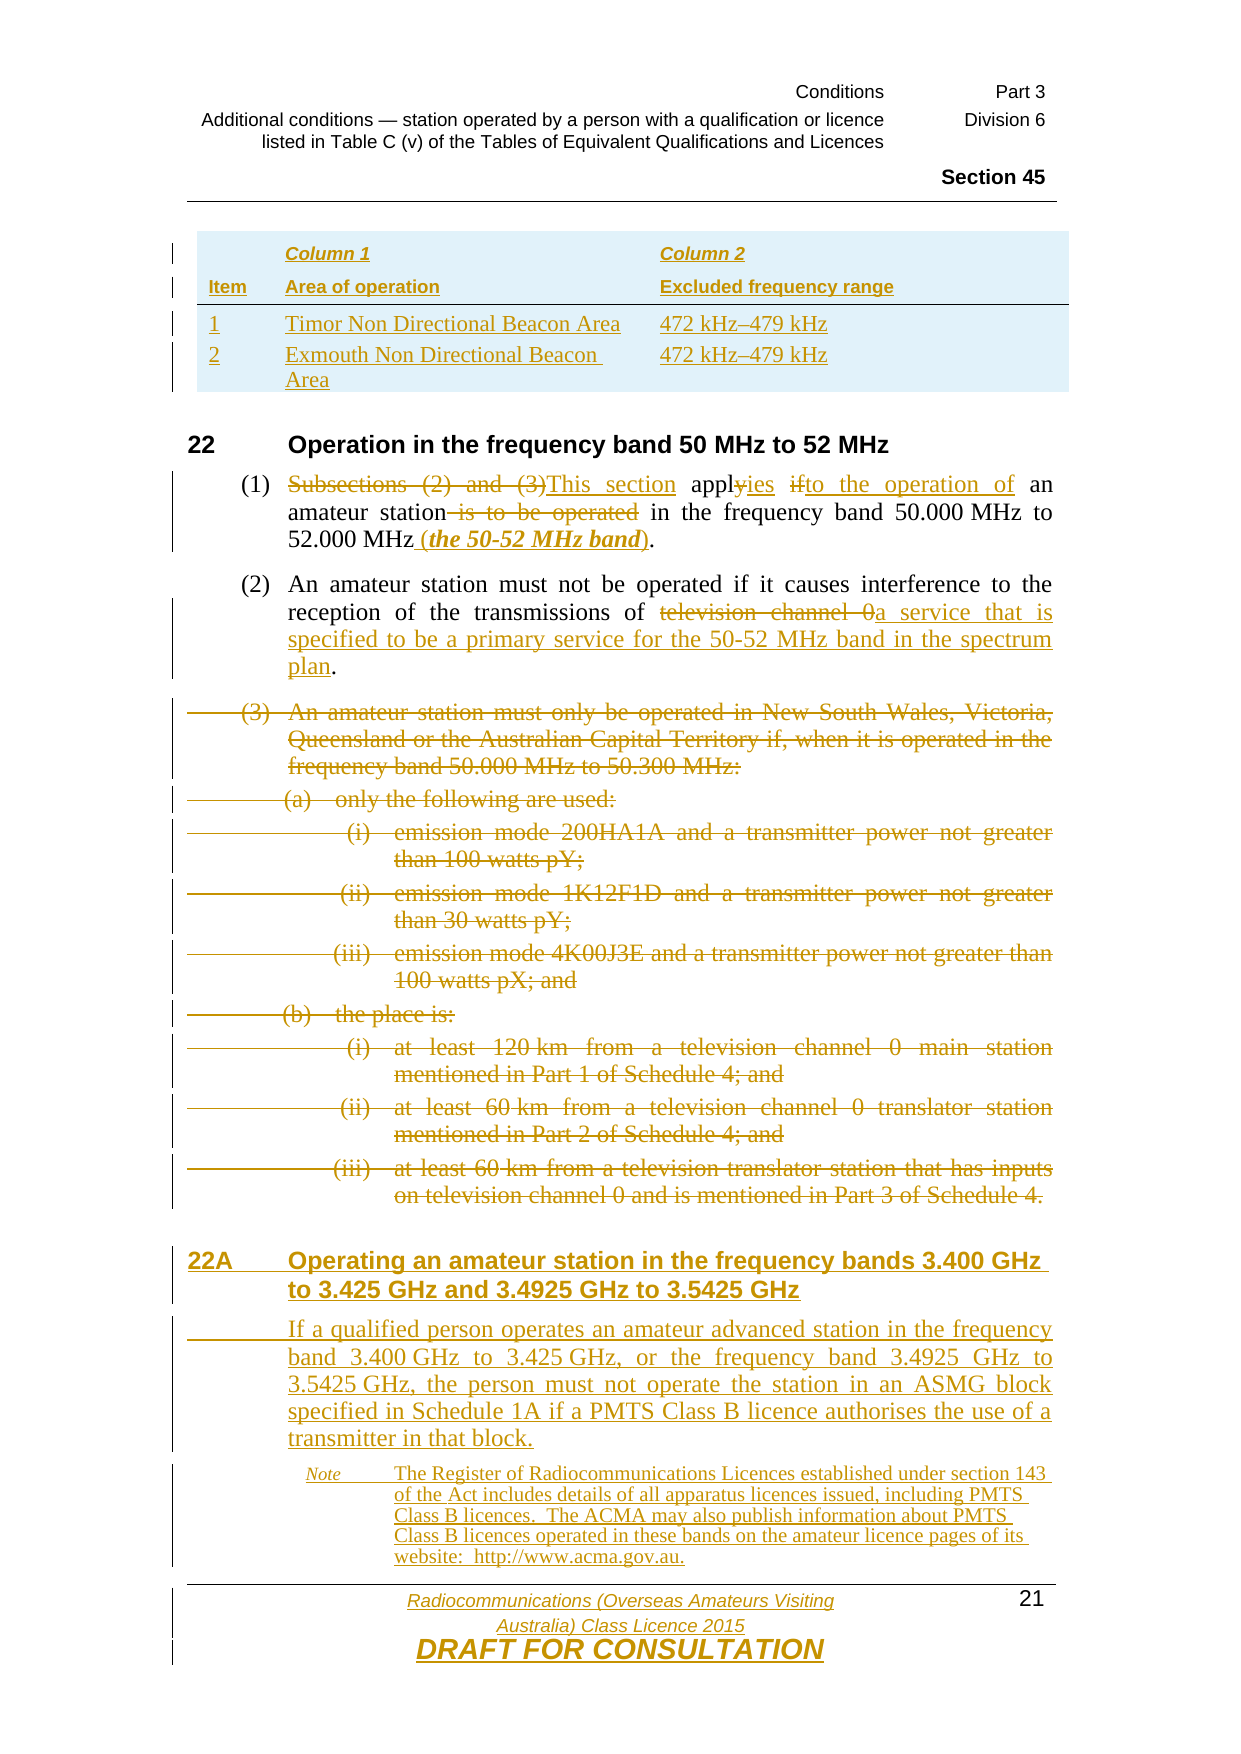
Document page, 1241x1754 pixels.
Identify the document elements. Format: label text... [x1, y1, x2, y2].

text 22 Operation in the frequency band 50 MHz to 52 MHz [187, 430, 1053, 459]
text (2) An amateur station must not be operated if it causes interference to the reception of the transmissions of . [187, 571, 1053, 679]
text (1) appl an amateur station in the frequency band 50.000 MHz to 52.000 MHz. [187, 471, 1053, 552]
